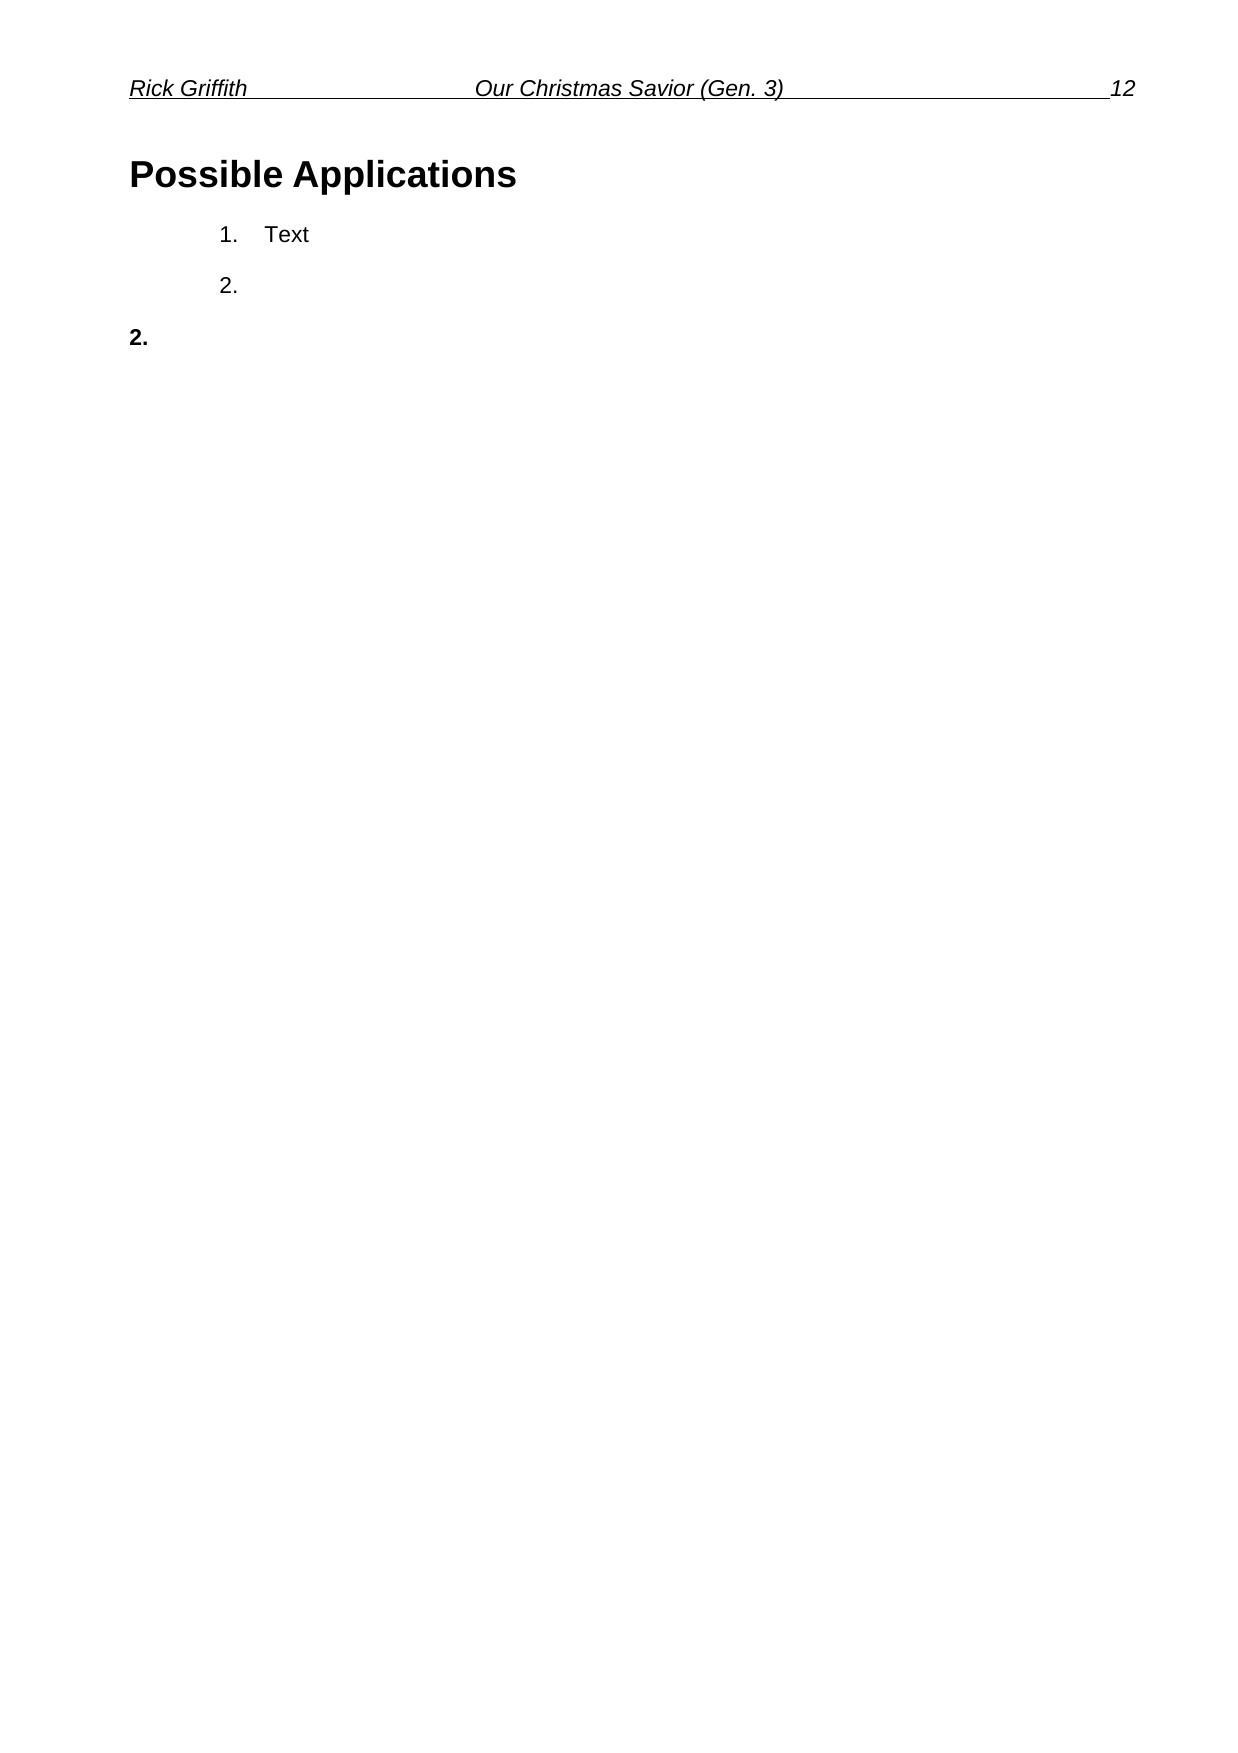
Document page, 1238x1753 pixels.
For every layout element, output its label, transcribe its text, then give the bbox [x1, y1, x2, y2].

subtitle 2. OT Survey Outline [129, 323, 1172, 350]
subtitle Text [219, 221, 1172, 247]
subtitle Possible Applications [129, 153, 1172, 196]
